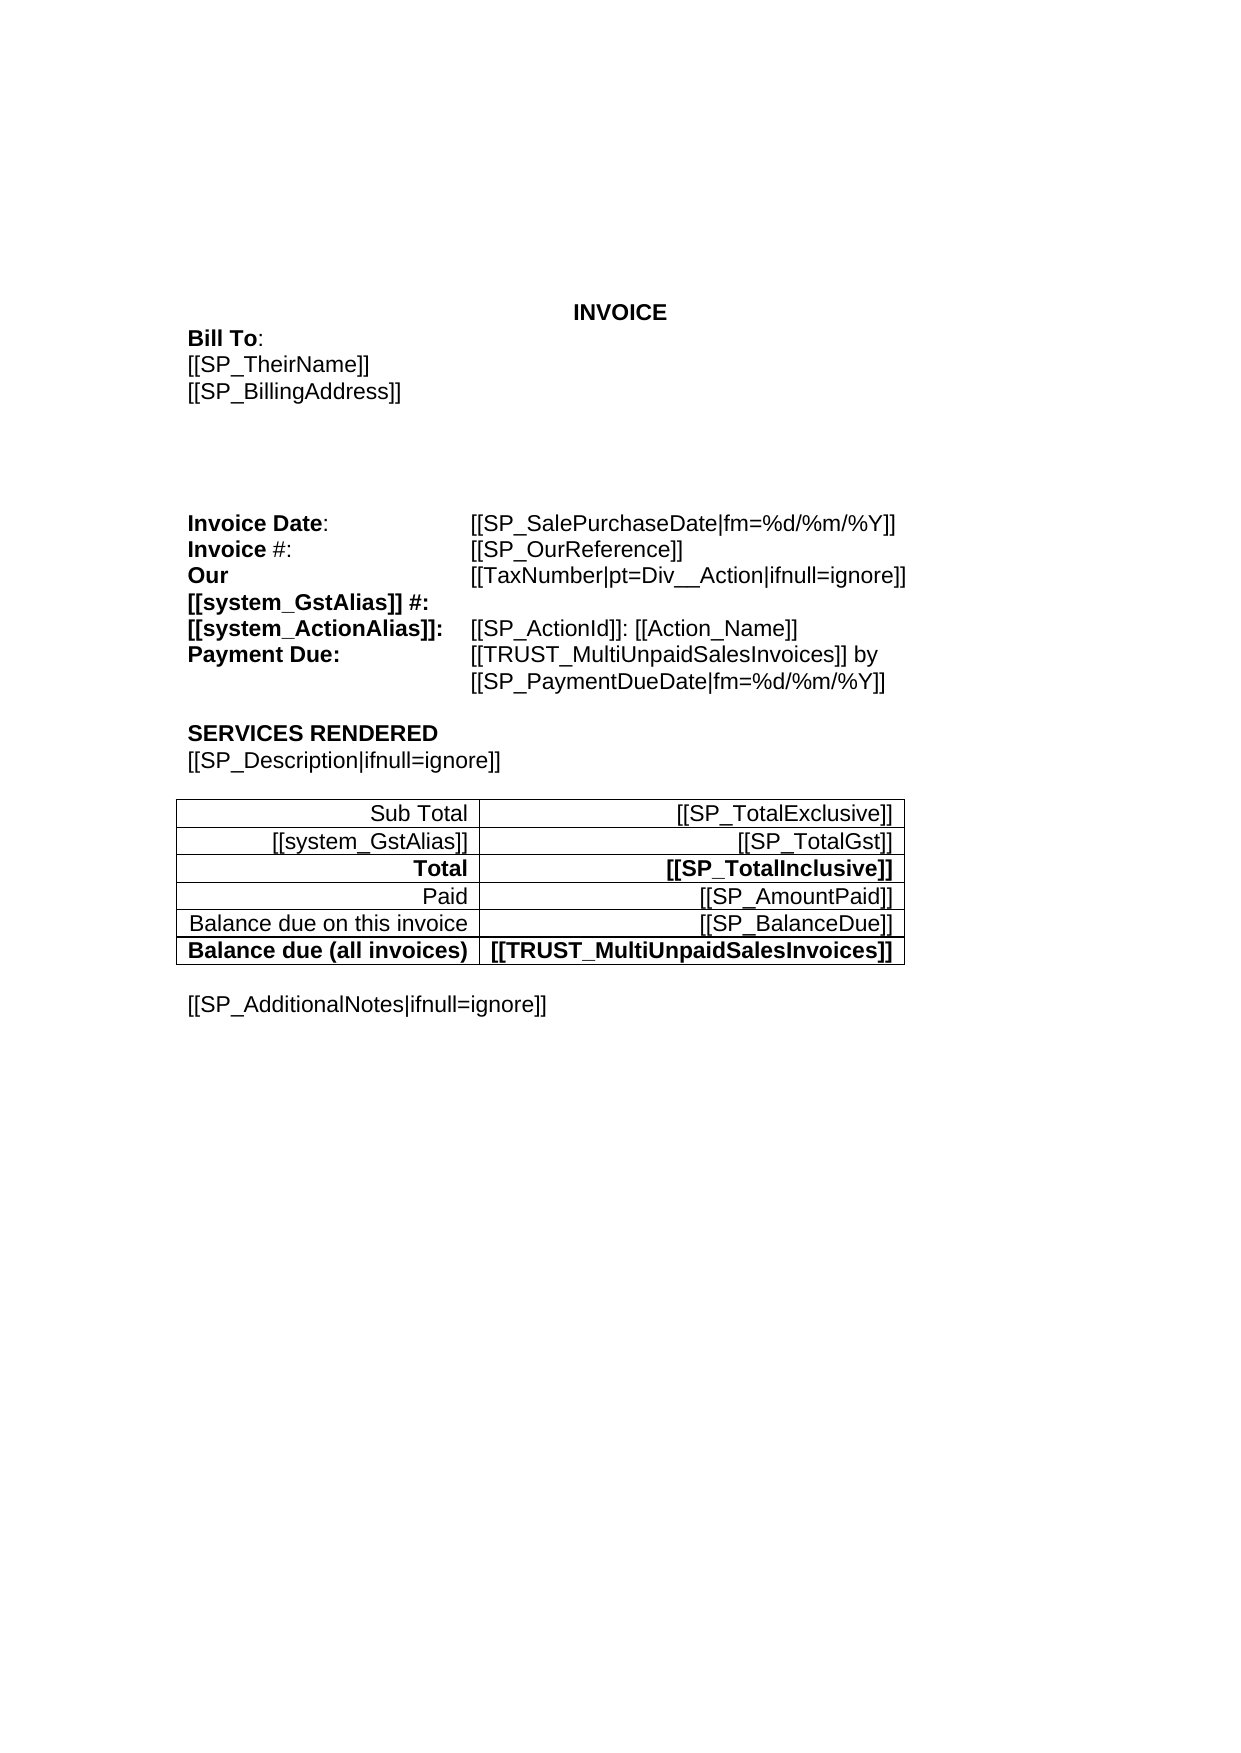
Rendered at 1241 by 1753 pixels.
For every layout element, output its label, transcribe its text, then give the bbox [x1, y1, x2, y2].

table_cell Our [[system_GstAlias]] #: [176, 562, 459, 615]
table_header Sub Total [177, 800, 479, 827]
text SERVICES RENDERED [187, 720, 1053, 747]
text [[SP_AdditionalNotes|ifnull=ignore]] [187, 991, 1053, 1017]
text INVOICE [187, 299, 1053, 325]
table_header Invoice Date: [176, 510, 459, 536]
table_cell [[TaxNumber|pt=Div__Action|ifnull=ignore]] [459, 562, 1063, 615]
table_cell [[TRUST_MultiUnpaidSalesInvoices]] [480, 938, 904, 964]
table_cell [[SP_BalanceDue]] [480, 910, 904, 936]
table_cell [[TRUST_MultiUnpaidSalesInvoices]] by [[SP_PaymentDueDate|fm=%d/%m/%Y]] [459, 641, 1063, 694]
text Bill To: [187, 325, 1053, 351]
table_cell [[SP_OurReference]] [459, 536, 1063, 562]
text [[SP_Description|ifnull=ignore]] [187, 747, 1053, 773]
table_cell Invoice #: [176, 536, 459, 562]
table_cell [[SP_TotalInclusive]] [480, 855, 904, 882]
text [[SP_TheirName]] [187, 351, 1053, 378]
table_cell Balance due on this invoice [177, 910, 479, 936]
table_cell [[SP_TotalGst]] [480, 828, 904, 854]
text [[SP_BillingAddress]] [187, 378, 1053, 404]
table_cell Paid [177, 883, 479, 909]
table_cell Balance due (all invoices) [177, 938, 479, 964]
table_cell [[SP_AmountPaid]] [480, 883, 904, 909]
table_header [[SP_SalePurchaseDate|fm=%d/%m/%Y]] [459, 510, 1063, 536]
table_header [[SP_TotalExclusive]] [480, 800, 904, 827]
table_cell Total [177, 855, 479, 882]
table_cell Payment Due: [176, 641, 459, 694]
table_cell [[SP_ActionId]]: [[Action_Name]] [459, 615, 1063, 641]
table_cell [[system_ActionAlias]]: [176, 615, 459, 641]
table_cell [[system_GstAlias]] [177, 828, 479, 854]
